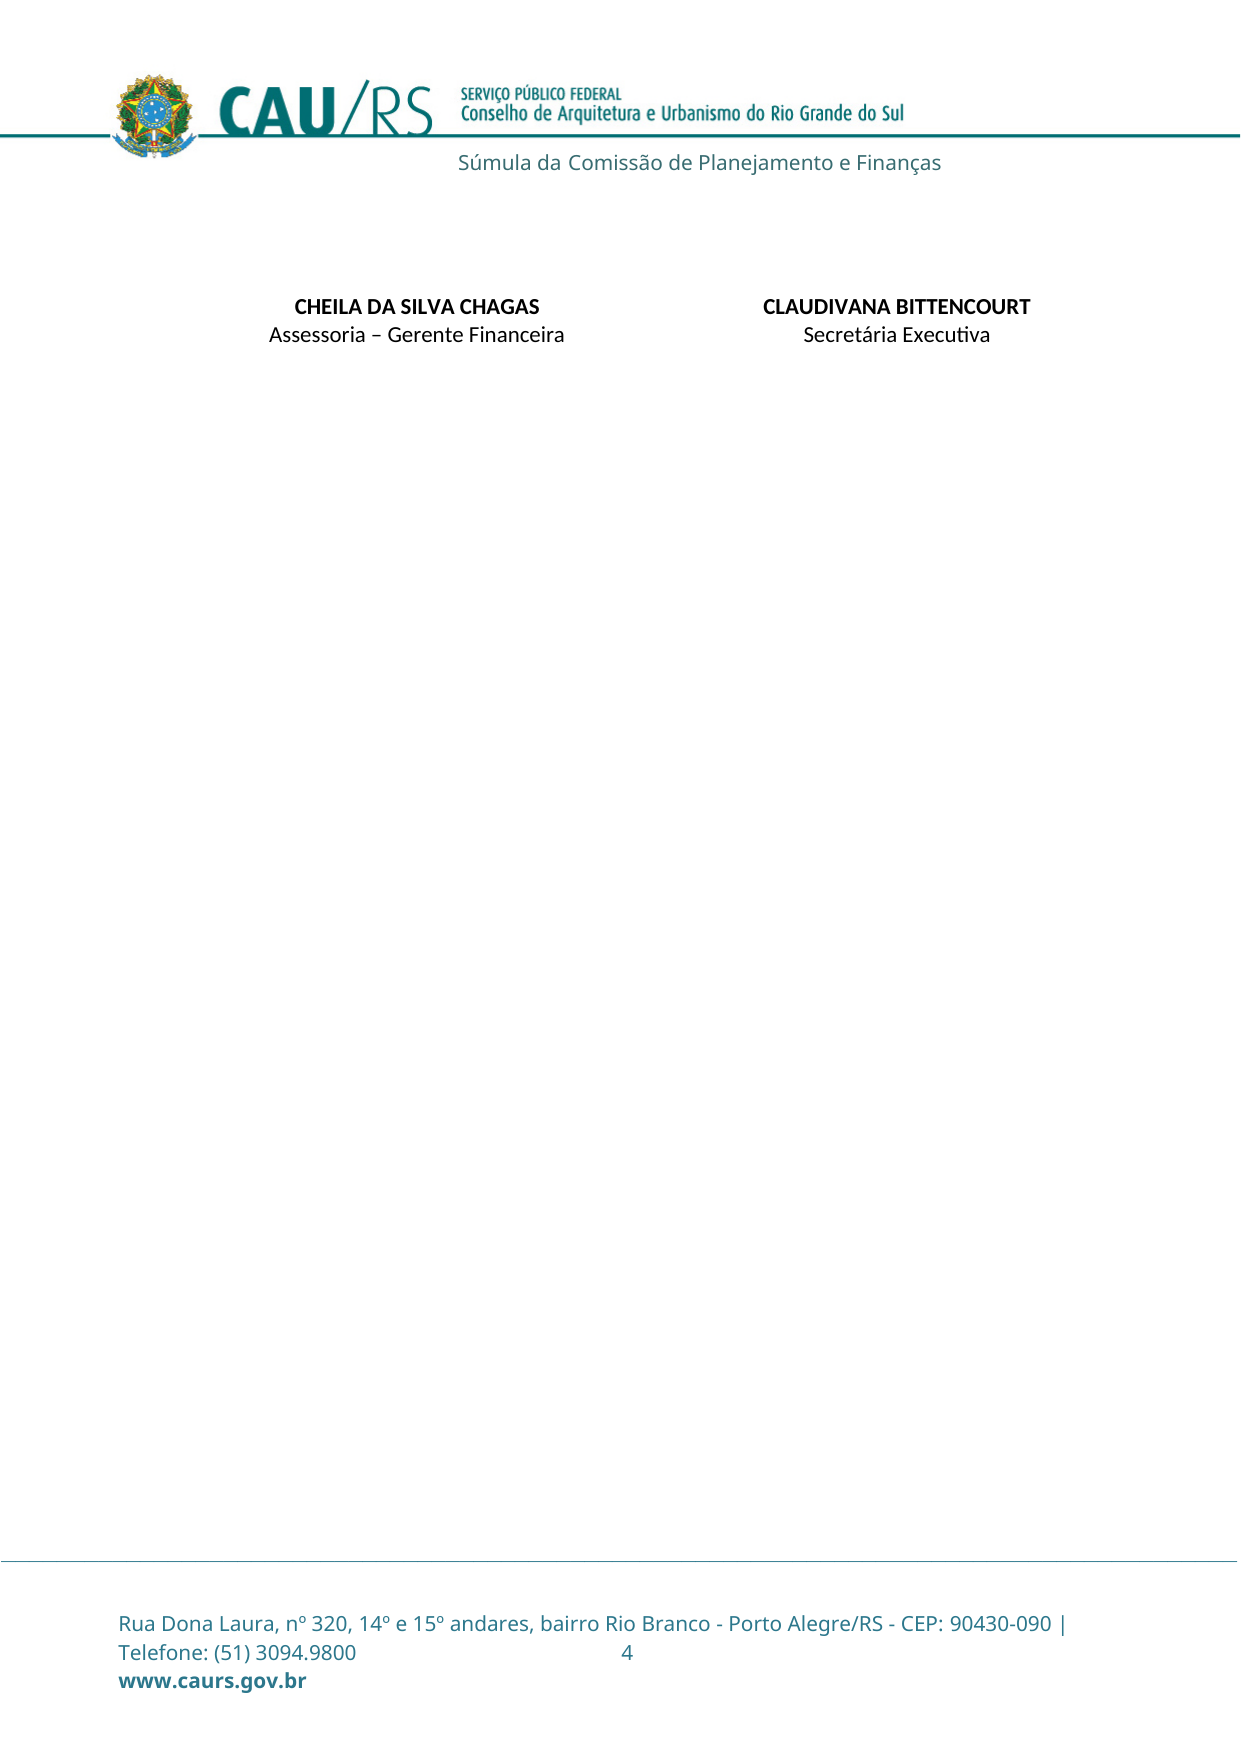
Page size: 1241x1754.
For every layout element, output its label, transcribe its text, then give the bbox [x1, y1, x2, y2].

picture [731, 160, 736, 169]
picture [653, 160, 660, 169]
picture [773, 160, 778, 169]
picture [597, 160, 602, 169]
picture [604, 160, 609, 169]
picture [780, 160, 785, 169]
picture [493, 160, 498, 169]
table_cell CHEILA DA SILVA CHAGAS Assessoria – Gerente Financeira [177, 236, 657, 348]
picture [0, 8, 1241, 169]
picture [584, 160, 591, 169]
picture [486, 160, 491, 169]
picture [804, 160, 809, 169]
picture [824, 160, 831, 169]
picture [901, 160, 906, 169]
picture [876, 160, 881, 169]
table_cell CLAUDIVANA BITTENCOURT Secretária Executiva [657, 236, 1137, 348]
